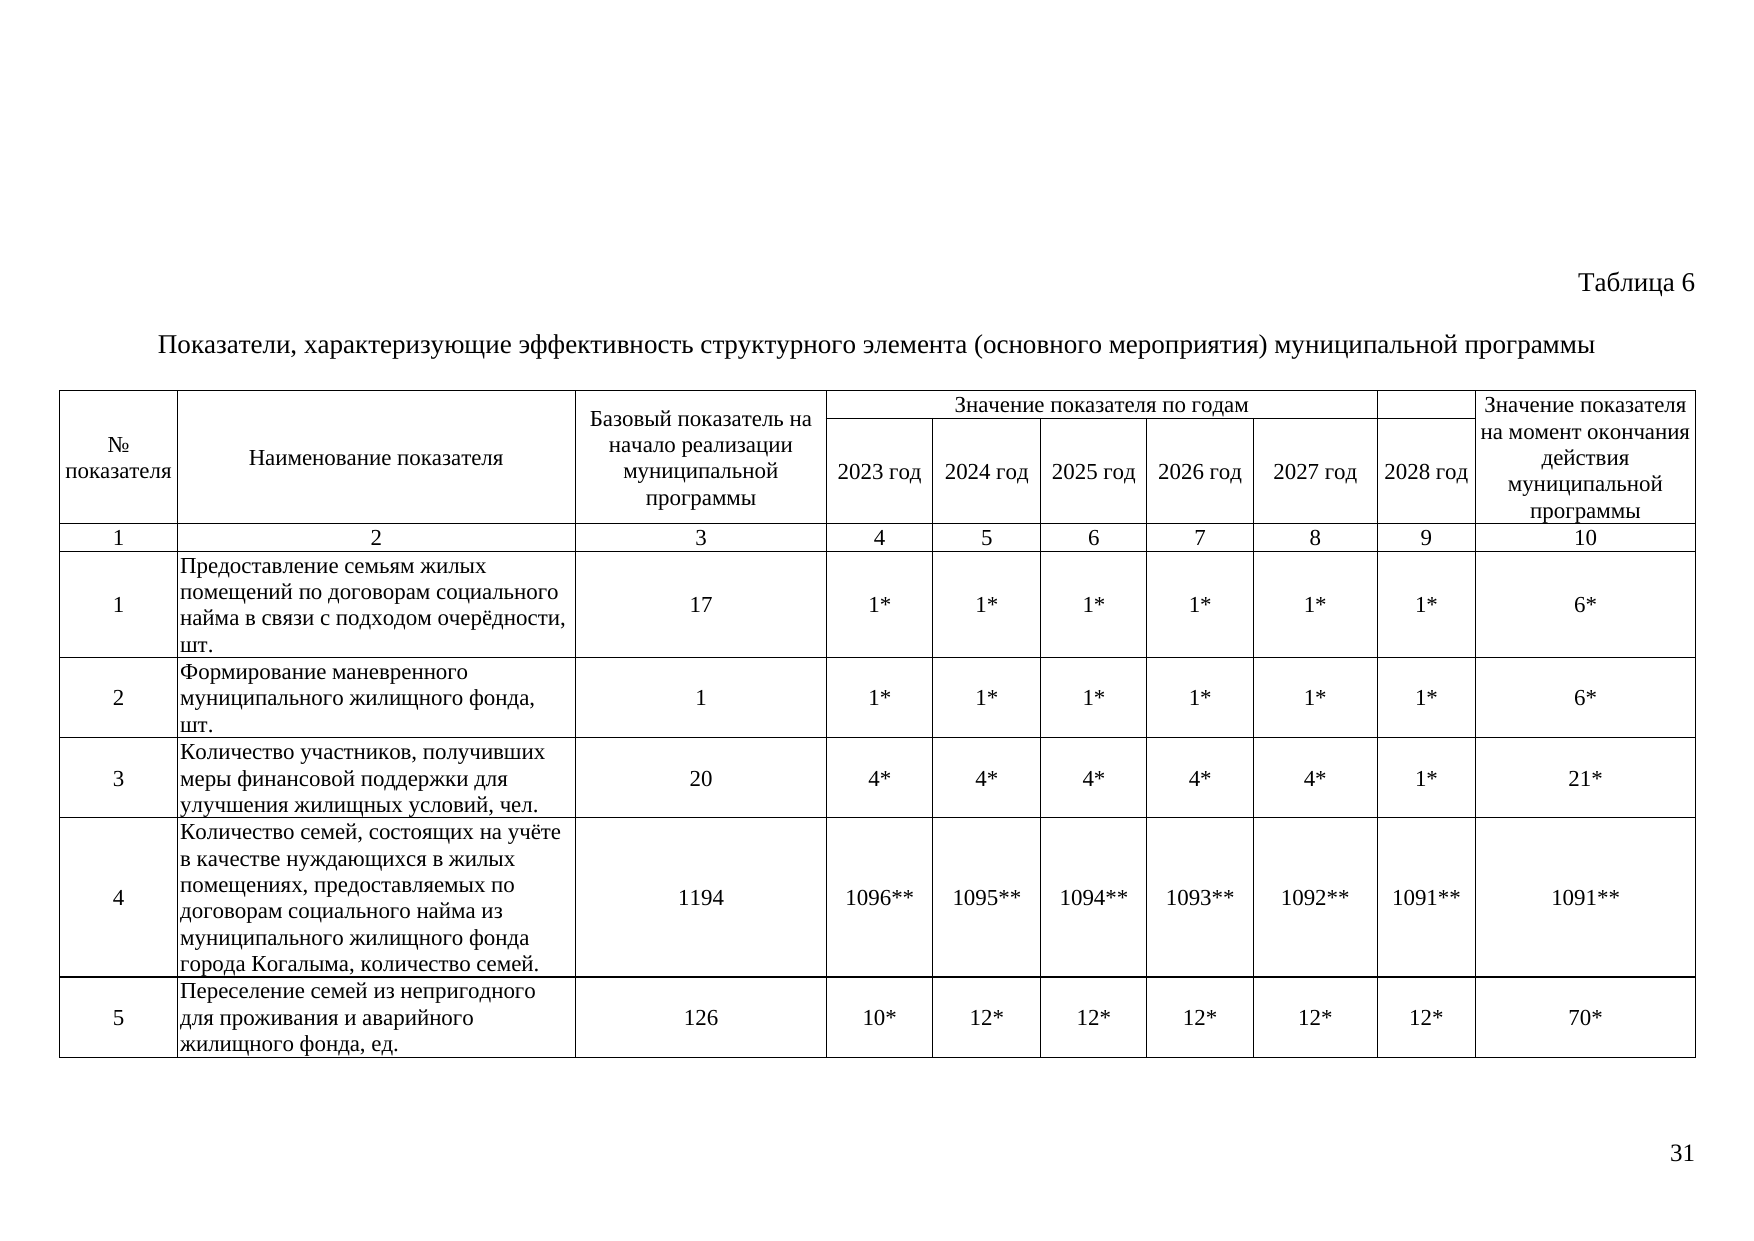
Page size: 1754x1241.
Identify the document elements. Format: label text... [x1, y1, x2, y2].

table_cell 1* [1378, 658, 1475, 737]
table_cell 1 [576, 658, 826, 737]
table_cell 1* [1378, 552, 1475, 657]
table_cell Предоставление семьям жилых помещений по договорам социального найма в связи с подходом очерёдности, шт. [178, 552, 575, 657]
table_cell 4 [827, 524, 932, 551]
table_cell 2024 год [933, 419, 1040, 523]
table_cell 2025 год [1041, 419, 1146, 523]
table_cell 1 [60, 524, 177, 551]
table_cell 1* [827, 552, 932, 657]
table_cell 4 [60, 818, 177, 976]
table_cell 7 [1147, 524, 1253, 551]
text Показатели, характеризующие эффективность структурного элемента (основного мероприятия) муниципальной программы [59, 328, 1695, 359]
table_cell 5 [933, 524, 1040, 551]
table_cell 10 [1476, 524, 1695, 551]
table_cell 6* [1476, 658, 1695, 737]
table_cell 1095** [933, 818, 1040, 976]
table_cell 1* [933, 552, 1040, 657]
table_cell 1091** [1378, 818, 1475, 976]
table_cell 4* [827, 738, 932, 817]
table_cell 4* [1254, 738, 1377, 817]
table_cell 12* [1254, 978, 1377, 1057]
table_cell 12* [1378, 978, 1475, 1057]
table_cell 4* [1041, 738, 1146, 817]
table_cell 4* [1147, 738, 1253, 817]
table_cell 10* [827, 978, 932, 1057]
table_header [1378, 391, 1475, 418]
table_cell 1096** [827, 818, 932, 976]
table_cell 70* [1476, 978, 1695, 1057]
table_cell 2026 год [1147, 419, 1253, 523]
table_cell 5 [60, 978, 177, 1057]
table_cell 1* [1378, 738, 1475, 817]
table_cell 2 [178, 524, 575, 551]
table_cell 1* [1041, 552, 1146, 657]
table_cell 1* [1041, 658, 1146, 737]
table_cell 1* [1254, 658, 1377, 737]
table_cell 1 [60, 552, 177, 657]
table_cell 2028 год [1378, 419, 1475, 523]
table_cell 1194 [576, 818, 826, 976]
table_cell 12* [1147, 978, 1253, 1057]
table_header № показателя [60, 391, 177, 523]
table_cell 1* [1254, 552, 1377, 657]
table_header Значение показателя на момент окончания действия муниципальной программы [1476, 391, 1695, 523]
table_cell 1* [933, 658, 1040, 737]
table_cell 1* [827, 658, 932, 737]
table_cell 126 [576, 978, 826, 1057]
table_cell 8 [1254, 524, 1377, 551]
table_cell 17 [576, 552, 826, 657]
table_cell 6 [1041, 524, 1146, 551]
table_header Значение показателя по годам [827, 391, 1377, 418]
table_cell 1* [1147, 658, 1253, 737]
table_cell 20 [576, 738, 826, 817]
table_cell 12* [933, 978, 1040, 1057]
table_cell 4* [933, 738, 1040, 817]
table_cell 3 [576, 524, 826, 551]
table_cell 1094** [1041, 818, 1146, 976]
table_header Базовый показатель на начало реализации муниципальной программы [576, 391, 826, 523]
table_cell 2023 год [827, 419, 932, 523]
table_cell 1093** [1147, 818, 1253, 976]
table_cell 6* [1476, 552, 1695, 657]
table_cell 2 [60, 658, 177, 737]
table_cell 1091** [1476, 818, 1695, 976]
table_cell Формирование маневренного муниципального жилищного фонда, шт. [178, 658, 575, 737]
table_cell 12* [1041, 978, 1146, 1057]
table_cell 3 [60, 738, 177, 817]
table_header Наименование показателя [178, 391, 575, 523]
table_cell 21* [1476, 738, 1695, 817]
table_cell 2027 год [1254, 419, 1377, 523]
table_cell 1092** [1254, 818, 1377, 976]
table_cell 1* [1147, 552, 1253, 657]
text Таблица 6 [59, 266, 1695, 297]
table_cell 9 [1378, 524, 1475, 551]
